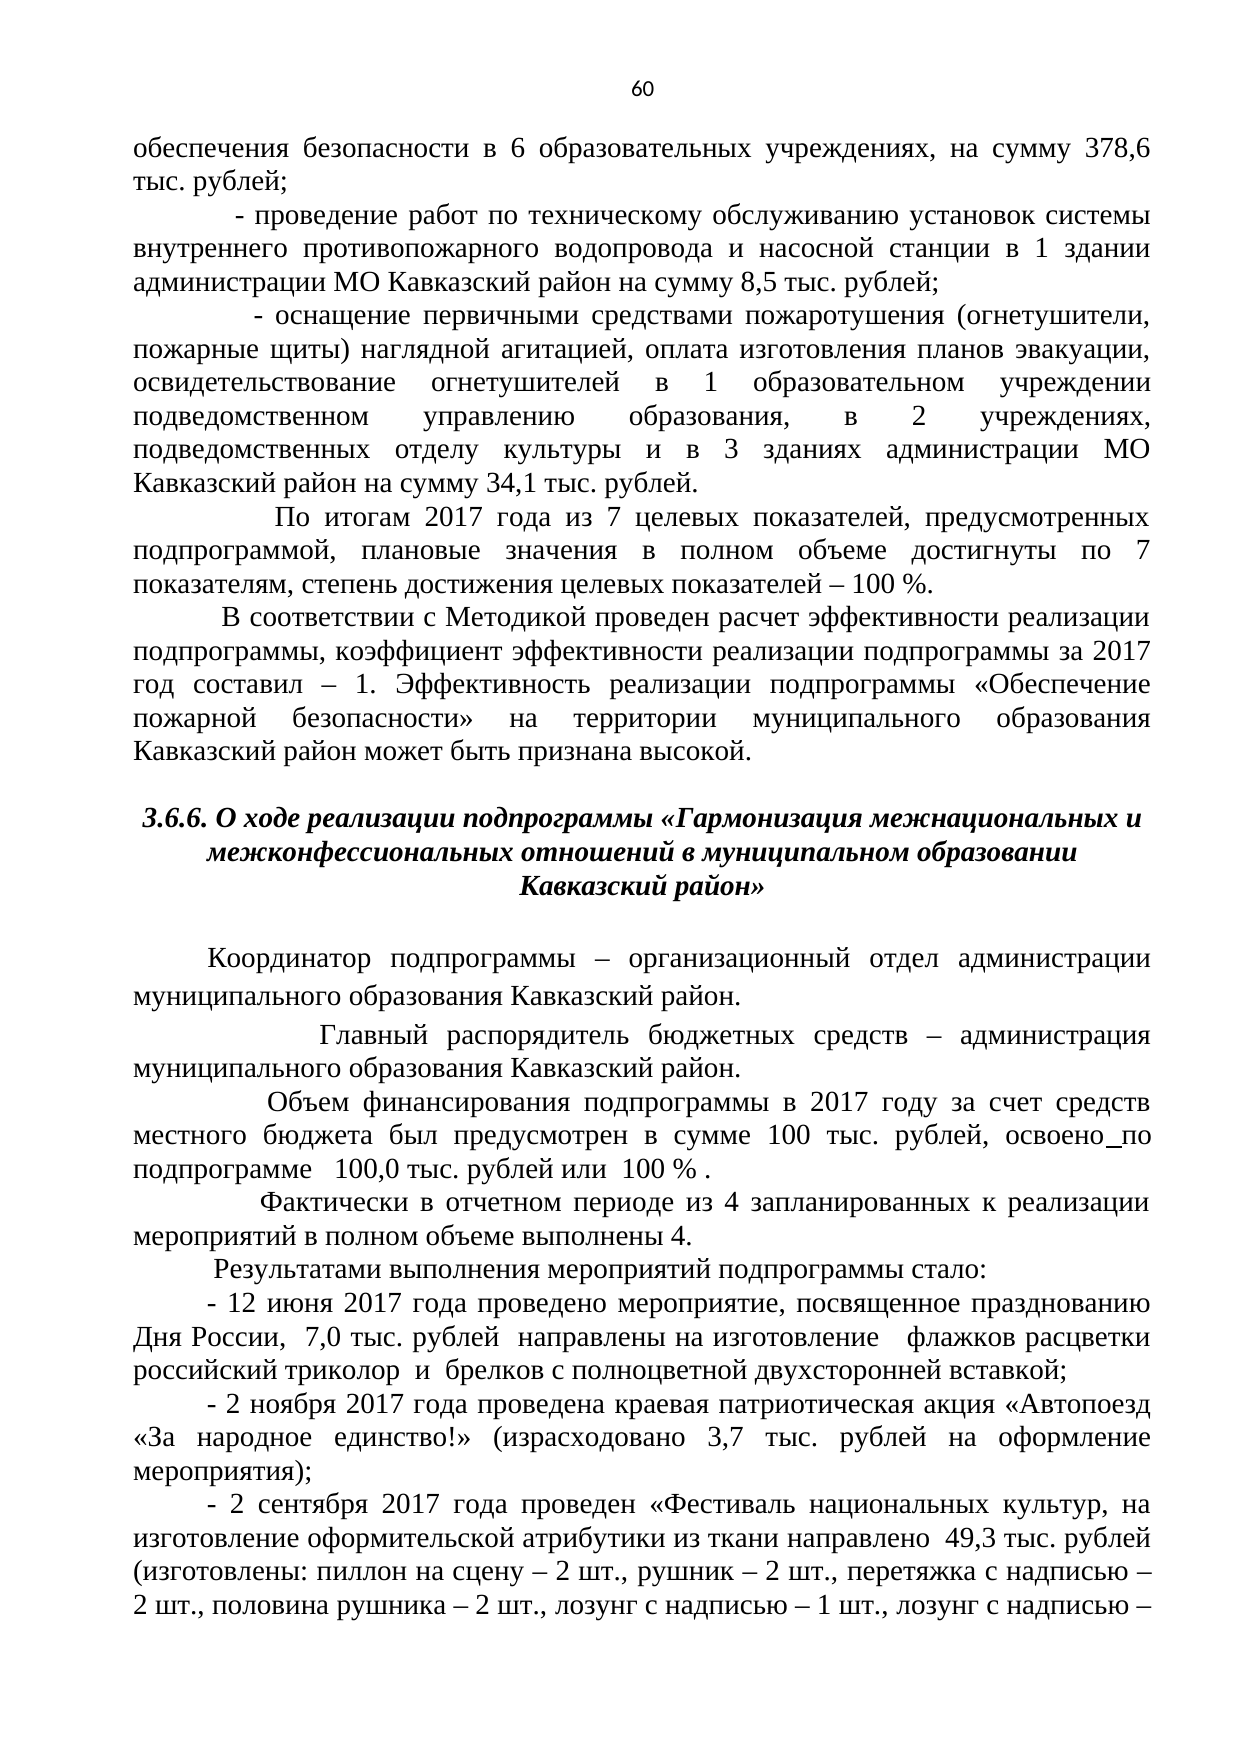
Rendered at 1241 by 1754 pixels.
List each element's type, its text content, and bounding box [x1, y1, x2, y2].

text Главный распорядитель бюджетных средств – администрация муниципального образования Кавказский район. [133, 1017, 1152, 1084]
subtitle Координатор подпрограммы – организационный отдел администрации муниципального образования Кавказский район. [133, 940, 1152, 1012]
text - 2 ноября 2017 года проведена краевая патриотическая акция «Автопоезд «За народное единство!» (израсходовано 3,7 тыс. рублей на оформление мероприятия); [133, 1386, 1152, 1486]
text - проведение работ по техническому обслуживанию установок системы внутреннего противопожарного водопровода и насосной станции в 1 здании администрации МО Кавказский район на сумму 8,5 тыс. рублей; [133, 197, 1152, 297]
text Объем финансирования подпрограммы в 2017 году за счет средств местного бюджета был предусмотрен в сумме 100 тыс. рублей, освоено по подпрограмме 100,0 тыс. рублей или 100 % . [133, 1084, 1152, 1184]
text Результатами выполнения мероприятий подпрограммы стало: [133, 1252, 1152, 1285]
text По итогам 2017 года из 7 целевых показателей, предусмотренных подпрограммой, плановые значения в полном объеме достигнуты по 7 показателям, степень достижения целевых показателей – 100 %. [133, 499, 1152, 599]
text 3.6.6. О ходе реализации подпрограммы «Гармонизация межнациональных и межконфессиональных отношений в муниципальном образовании Кавказский район» [133, 801, 1152, 901]
text В соответствии с Методикой проведен расчет эффективности реализации подпрограммы, коэффициент эффективности реализации подпрограммы за 2017 год составил – 1. Эффективность реализации подпрограммы «Обеспечение пожарной безопасности» на территории муниципального образования Кавказский район может быть признана высокой. [133, 599, 1152, 767]
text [133, 130, 1152, 197]
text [133, 1486, 1152, 1621]
text Фактически в отчетном периоде из 4 запланированных к реализации мероприятий в полном объеме выполнены 4. [133, 1184, 1152, 1252]
text - оснащение первичными средствами пожаротушения (огнетушители, пожарные щиты) наглядной агитацией, оплата изготовления планов эвакуации, освидетельствование огнетушителей в 1 образовательном учреждении подведомственном управлению образования, в 2 учреждениях, подведомственных отделу культуры и в 3 зданиях администрации МО Кавказский район на сумму 34,1 тыс. рублей. [133, 297, 1152, 499]
text - 12 июня 2017 года проведено мероприятие, посвященное празднованию Дня России, 7,0 тыс. рублей направлены на изготовление флажков расцветки российский триколор и брелков с полноцветной двухсторонней вставкой; [133, 1285, 1152, 1386]
